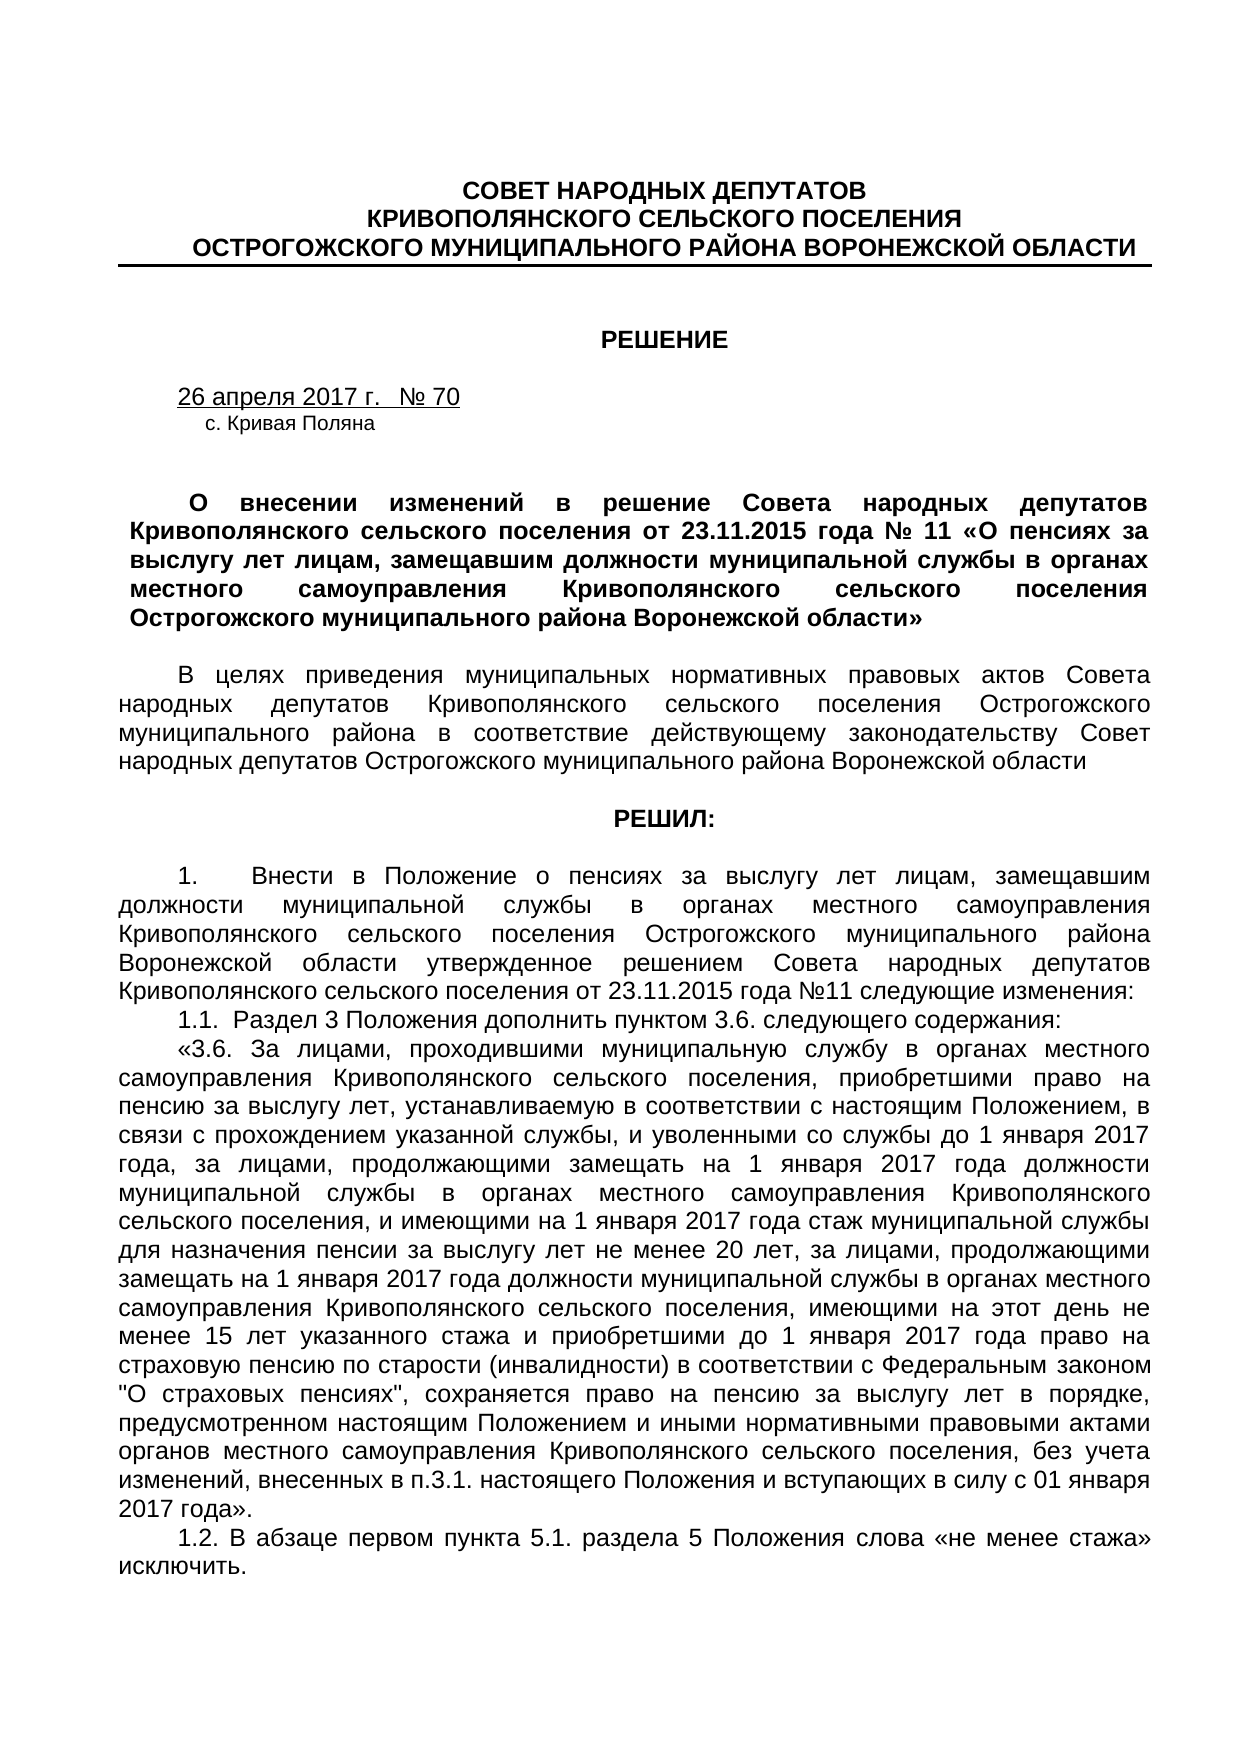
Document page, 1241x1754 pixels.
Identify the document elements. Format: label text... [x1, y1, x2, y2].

table_header О внесении изменений в решение Совета народных депутатов Кривополянского сельского поселения от 23.11.2015 года № 11 «О пенсиях за выслугу лет лицам, замещавшим должности муниципальной службы в органах местного самоуправления Кривополянского сельского поселения Острогожского муниципального района Воронежской области» [118, 459, 1159, 660]
text СОВЕТ НАРОДНЫХ ДЕПУТАТОВ [118, 176, 1152, 204]
text В целях приведения муниципальных нормативных правовых актов Совета народных депутатов Кривополянского сельского поселения Острогожского муниципального района в соответствие действующему законодательству Совет народных депутатов Острогожского муниципального района Воронежской области [118, 660, 1152, 775]
text 26 апреля 2017 г. № 70 [118, 382, 1152, 411]
text КРИВОПОЛЯНСКОГО СЕЛЬСКОГО ПОСЕЛЕНИЯ [118, 204, 1152, 233]
text 1.2. В абзаце первом пункта 5.1. раздела 5 Положения слова «не менее стажа» исключить. [118, 1522, 1152, 1580]
list Внести в Положение о пенсиях за выслугу лет лицам, замещавшим должности муниципальной службы в органах местного самоуправления Кривополянского сельского поселения Острогожского муниципального района Воронежской области утвержденное решением Совета народных депутатов Кривополянского сельского поселения от 23.11.2015 года №11 следующие изменения: [118, 861, 1152, 1005]
text РЕШЕНИЕ [118, 324, 1152, 353]
text 1.1. Раздел 3 Положения дополнить пунктом 3.6. следующего содержания: [118, 1005, 1152, 1034]
text ОСТРОГОЖСКОГО МУНИЦИПАЛЬНОГО РАЙОНА ВОРОНЕЖСКОЙ ОБЛАСТИ [118, 233, 1152, 264]
text РЕШИЛ: [118, 804, 1152, 832]
text «3.6. За лицами, проходившими муниципальную службу в органах местного самоуправления Кривополянского сельского поселения, приобретшими право на пенсию за выслугу лет, устанавливаемую в соответствии с настоящим Положением, в связи с прохождением указанной службы, и уволенными со службы до 1 января 2017 года, за лицами, продолжающими замещать на 1 января 2017 года должности муниципальной службы в органах местного самоуправления Кривополянского сельского поселения, и имеющими на 1 января 2017 года стаж муниципальной службы для назначения пенсии за выслугу лет не менее 20 лет, за лицами, продолжающими замещать на 1 января 2017 года должности муниципальной службы в органах местного самоуправления Кривополянского сельского поселения, имеющими на этот день не менее 15 лет указанного стажа и приобретшими до 1 января 2017 года право на страховую пенсию по старости (инвалидности) в соответствии с Федеральным законом "О страховых пенсиях", сохраняется право на пенсию за выслугу лет в порядке, предусмотренном настоящим Положением и иными нормативными правовыми актами органов местного самоуправления Кривополянского сельского поселения, без учета изменений, внесенных в п.3.1. настоящего Положения и вступающих в силу с 01 января 2017 года». [118, 1034, 1152, 1522]
text с. Кривая Поляна [118, 411, 1152, 435]
